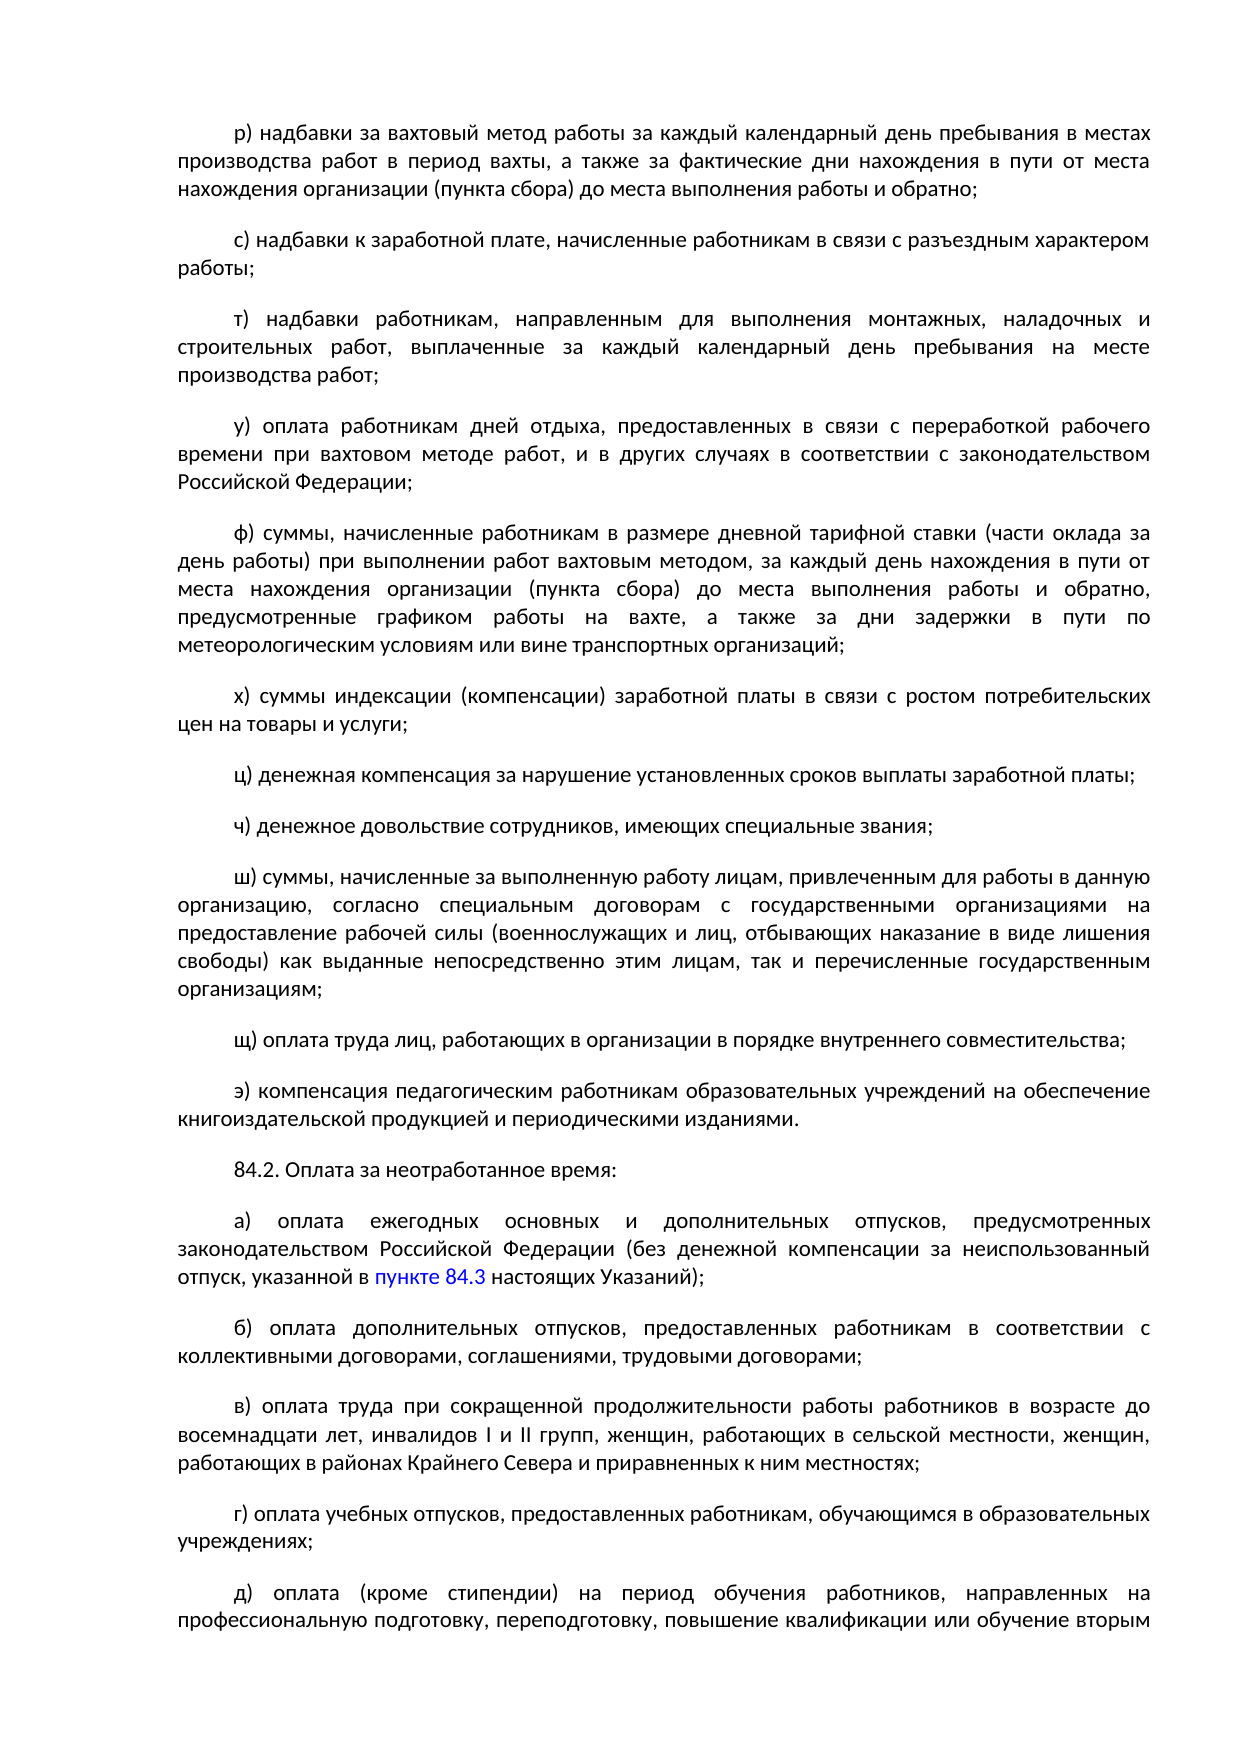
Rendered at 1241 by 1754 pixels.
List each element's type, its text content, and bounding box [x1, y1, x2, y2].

text у) оплата работникам дней отдыха, предоставленных в связи с переработкой рабочего времени при вахтовом методе работ, и в других случаях в соответствии с законодательством Российской Федерации; [177, 411, 1152, 495]
text х) суммы индексации (компенсации) заработной платы в связи с ростом потребительских цен на товары и услуги; [177, 681, 1152, 737]
text т) надбавки работникам, направленным для выполнения монтажных, наладочных и строительных работ, выплаченные за каждый календарный день пребывания на месте производства работ; [177, 304, 1152, 388]
text ф) суммы, начисленные работникам в размере дневной тарифной ставки (части оклада за день работы) при выполнении работ вахтовым методом, за каждый день нахождения в пути от места нахождения организации (пункта сбора) до места выполнения работы и обратно, предусмотренные графиком работы на вахте, а также за дни задержки в пути по метеорологическим условиям или вине транспортных организаций; [177, 518, 1152, 658]
text э) компенсация педагогическим работникам образовательных учреждений на обеспечение книгоиздательской продукцией и периодическими изданиями. [177, 1076, 1152, 1132]
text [177, 1578, 1152, 1634]
text 84.2. Оплата за неотработанное время: [177, 1155, 1152, 1183]
text б) оплата дополнительных отпусков, предоставленных работникам в соответствии с коллективными договорами, соглашениями, трудовыми договорами; [177, 1313, 1152, 1369]
text в) оплата труда при сокращенной продолжительности работы работников в возрасте до восемнадцати лет, инвалидов I и II групп, женщин, работающих в сельской местности, женщин, работающих в районах Крайнего Севера и приравненных к ним местностях; [177, 1392, 1152, 1476]
text а) оплата ежегодных основных и дополнительных отпусков, предусмотренных законодательством Российской Федерации (без денежной компенсации за неиспользованный отпуск, указанной в пункте 84.3 настоящих Указаний); [177, 1206, 1152, 1290]
text г) оплата учебных отпусков, предоставленных работникам, обучающимся в образовательных учреждениях; [177, 1499, 1152, 1555]
text щ) оплата труда лиц, работающих в организации в порядке внутреннего совместительства; [177, 1025, 1152, 1053]
text р) надбавки за вахтовый метод работы за каждый календарный день пребывания в местах производства работ в период вахты, а также за фактические дни нахождения в пути от места нахождения организации (пункта сбора) до места выполнения работы и обратно; [177, 118, 1152, 202]
text ч) денежное довольствие сотрудников, имеющих специальные звания; [177, 811, 1152, 839]
text ц) денежная компенсация за нарушение установленных сроков выплаты заработной платы; [177, 760, 1152, 788]
text с) надбавки к заработной плате, начисленные работникам в связи с разъездным характером работы; [177, 225, 1152, 281]
text ш) суммы, начисленные за выполненную работу лицам, привлеченным для работы в данную организацию, согласно специальным договорам с государственными организациями на предоставление рабочей силы (военнослужащих и лиц, отбывающих наказание в виде лишения свободы) как выданные непосредственно этим лицам, так и перечисленные государственным организациям; [177, 862, 1152, 1002]
